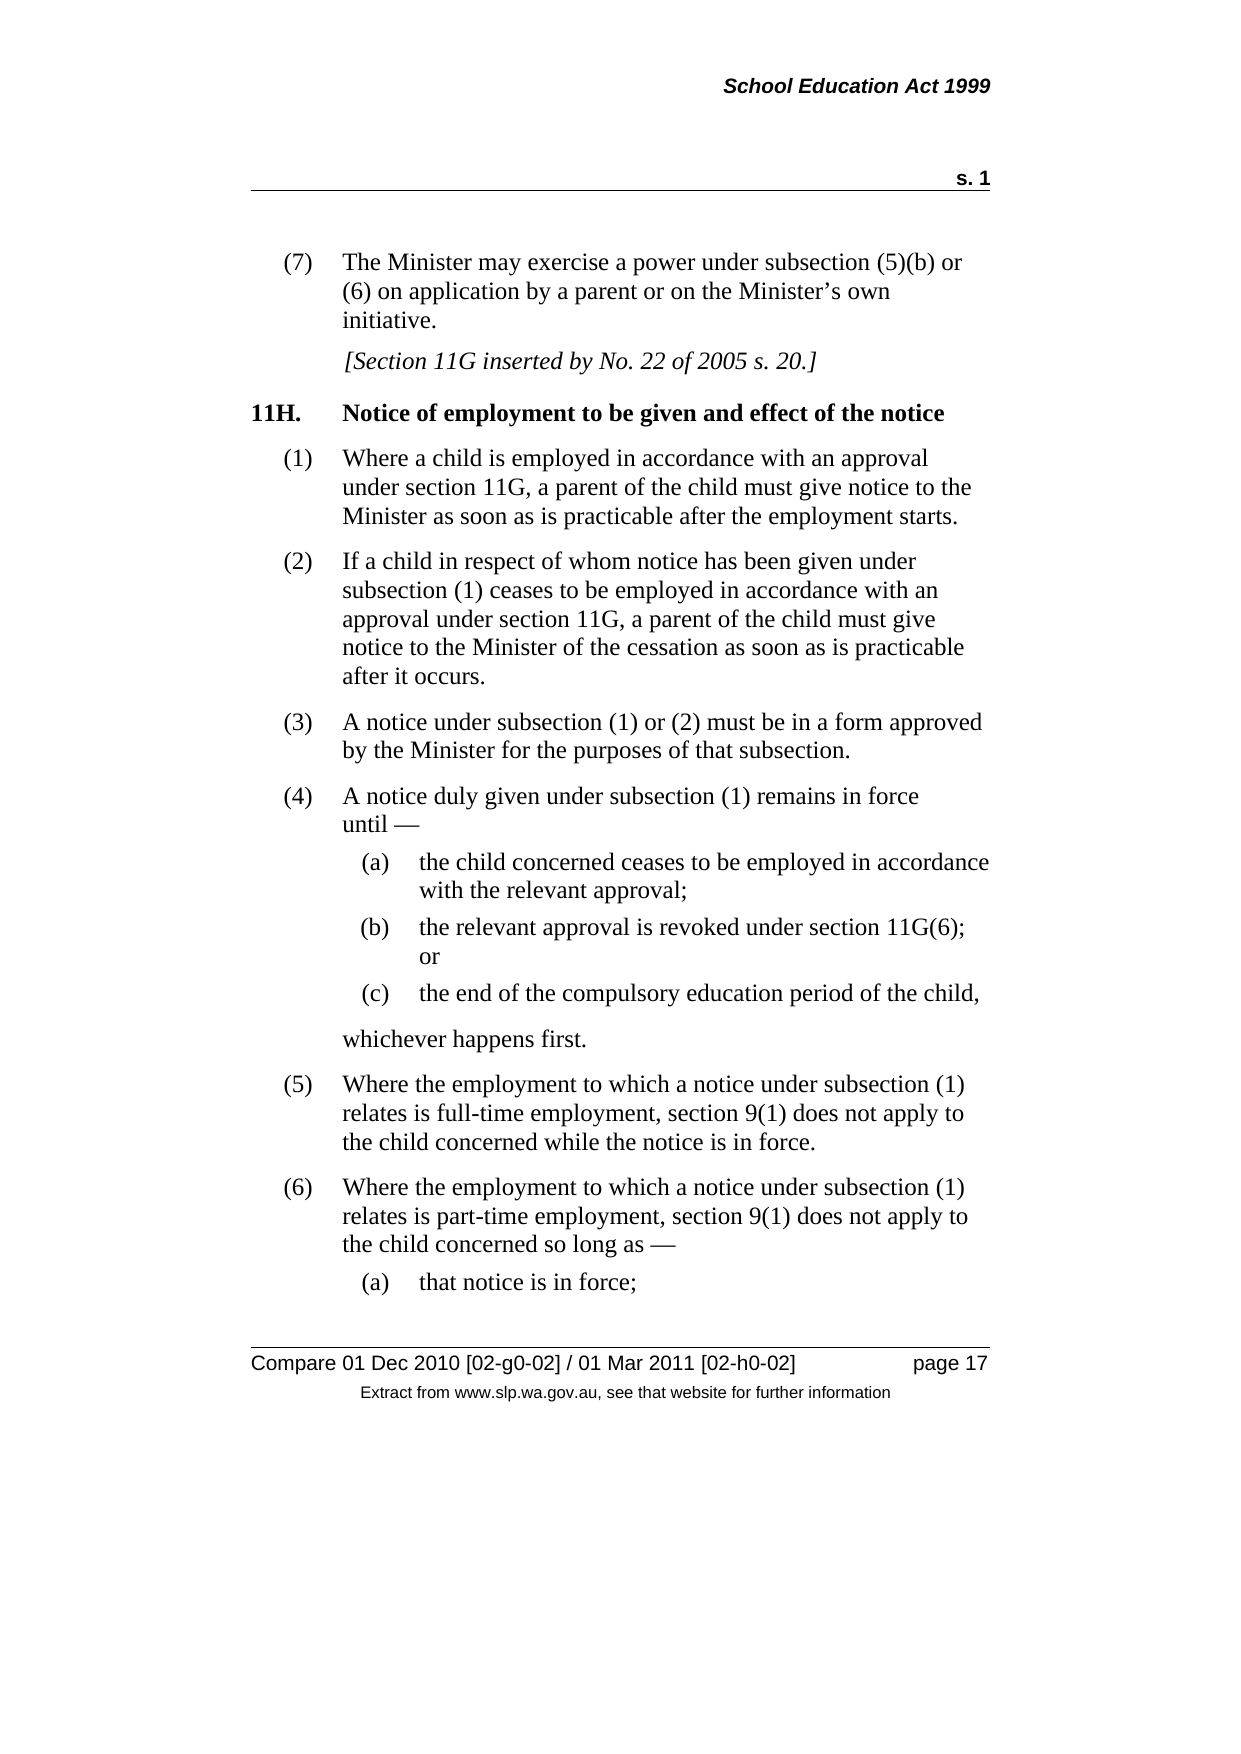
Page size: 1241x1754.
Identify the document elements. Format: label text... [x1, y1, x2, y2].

text [Section 11G inserted by No. 22 of 2005 s. 20.] [251, 346, 990, 375]
text (1) Where a child is employed in accordance with an approval under section 11G, a parent of the child must give notice to the Minister as soon as is practicable after the employment starts. [251, 443, 990, 529]
text (2) If a child in respect of whom notice has been given under subsection (1) ceases to be employed in accordance with an approval under section 11G, a parent of the child must give notice to the Minister of the cessation as soon as is practicable after it occurs. [251, 546, 990, 690]
subtitle 11H. Notice of employment to be given and effect of the notice [251, 398, 990, 427]
text (7) The Minister may exercise a power under subsection (5)(b) or (6) on application by a parent or on the Minister’s own initiative. [251, 247, 990, 334]
text (c) the end of the compulsory education period of the child, [251, 978, 990, 1007]
text (a) the child concerned ceases to be employed in accordance with the relevant approval; [251, 847, 990, 904]
text (3) A notice under subsection (1) or (2) must be in a form approved by the Minister for the purposes of that subsection. [251, 707, 990, 764]
text (b) the relevant approval is revoked under section 11G(6); or [251, 912, 990, 970]
text (5) Where the employment to which a notice under subsection (1) relates is full-time employment, section 9(1) does not apply to the child concerned while the notice is in force. [251, 1069, 990, 1155]
text (4) A notice duly given under subsection (1) remains in force until — [251, 781, 990, 838]
text whichever happens first. [251, 1024, 990, 1052]
text (6) Where the employment to which a notice under subsection (1) relates is part-time employment, section 9(1) does not apply to the child concerned so long as — [251, 1172, 990, 1258]
text (a) that notice is in force; [251, 1267, 990, 1295]
